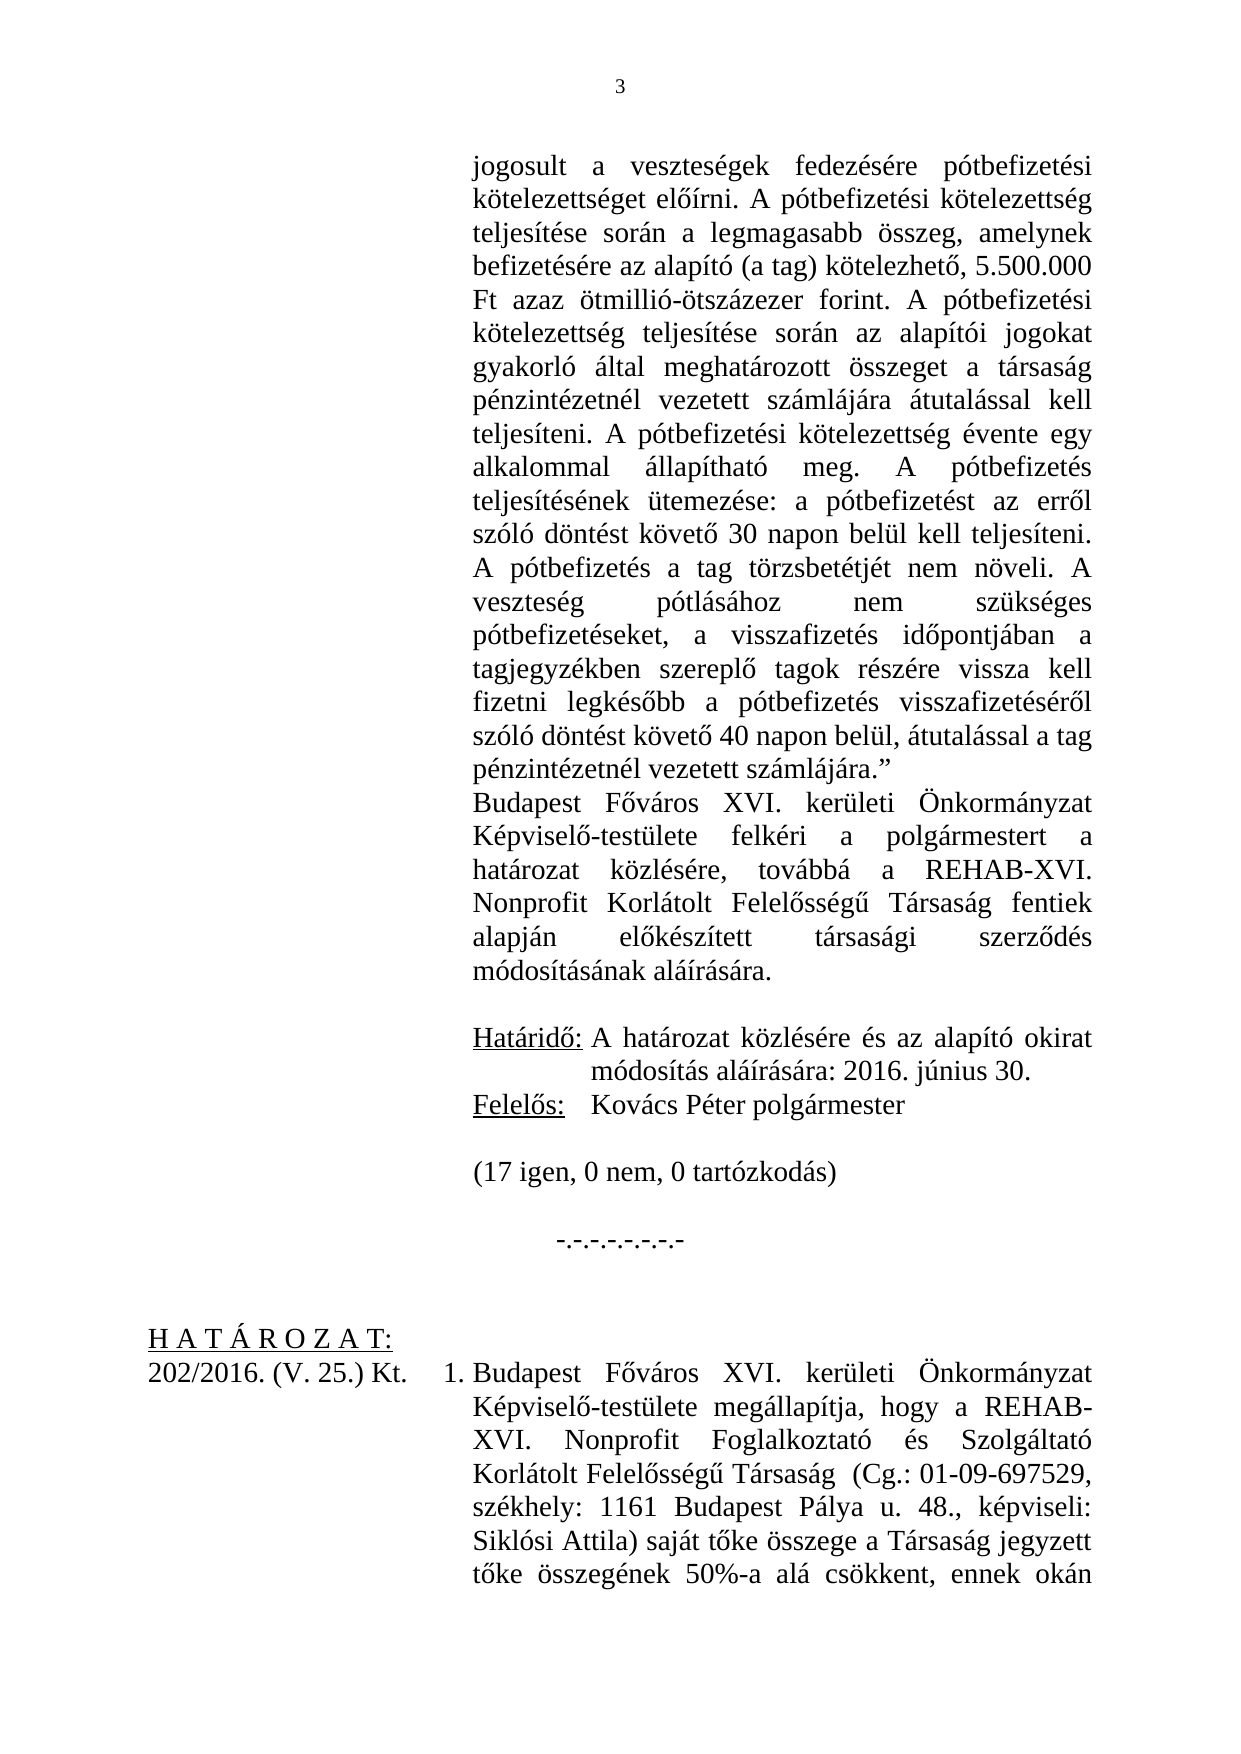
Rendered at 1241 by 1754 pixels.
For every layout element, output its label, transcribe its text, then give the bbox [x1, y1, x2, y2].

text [148, 1355, 1093, 1590]
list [472, 148, 1093, 785]
text (17 igen, 0 nem, 0 tartózkodás) [148, 1154, 1093, 1187]
text H A T Á R O Z A T: [148, 1322, 1093, 1355]
list Budapest Főváros XVI. kerületi Önkormányzat Képviselő-testülete felkéri a polgármestert a határozat közlésére, továbbá a REHAB-XVI. Nonprofit Korlátolt Felelősségű Társaság fentiek alapján előkészített társasági szerződés módosításának aláírására. [472, 785, 1093, 986]
text -.-.-.-.-.-.-.- [148, 1221, 1093, 1254]
text Felelős: Kovács Péter polgármester [472, 1087, 1093, 1120]
text Határidő: A határozat közlésére és az alapító okirat módosítás aláírására: 2016. június 30. [472, 1020, 1093, 1087]
